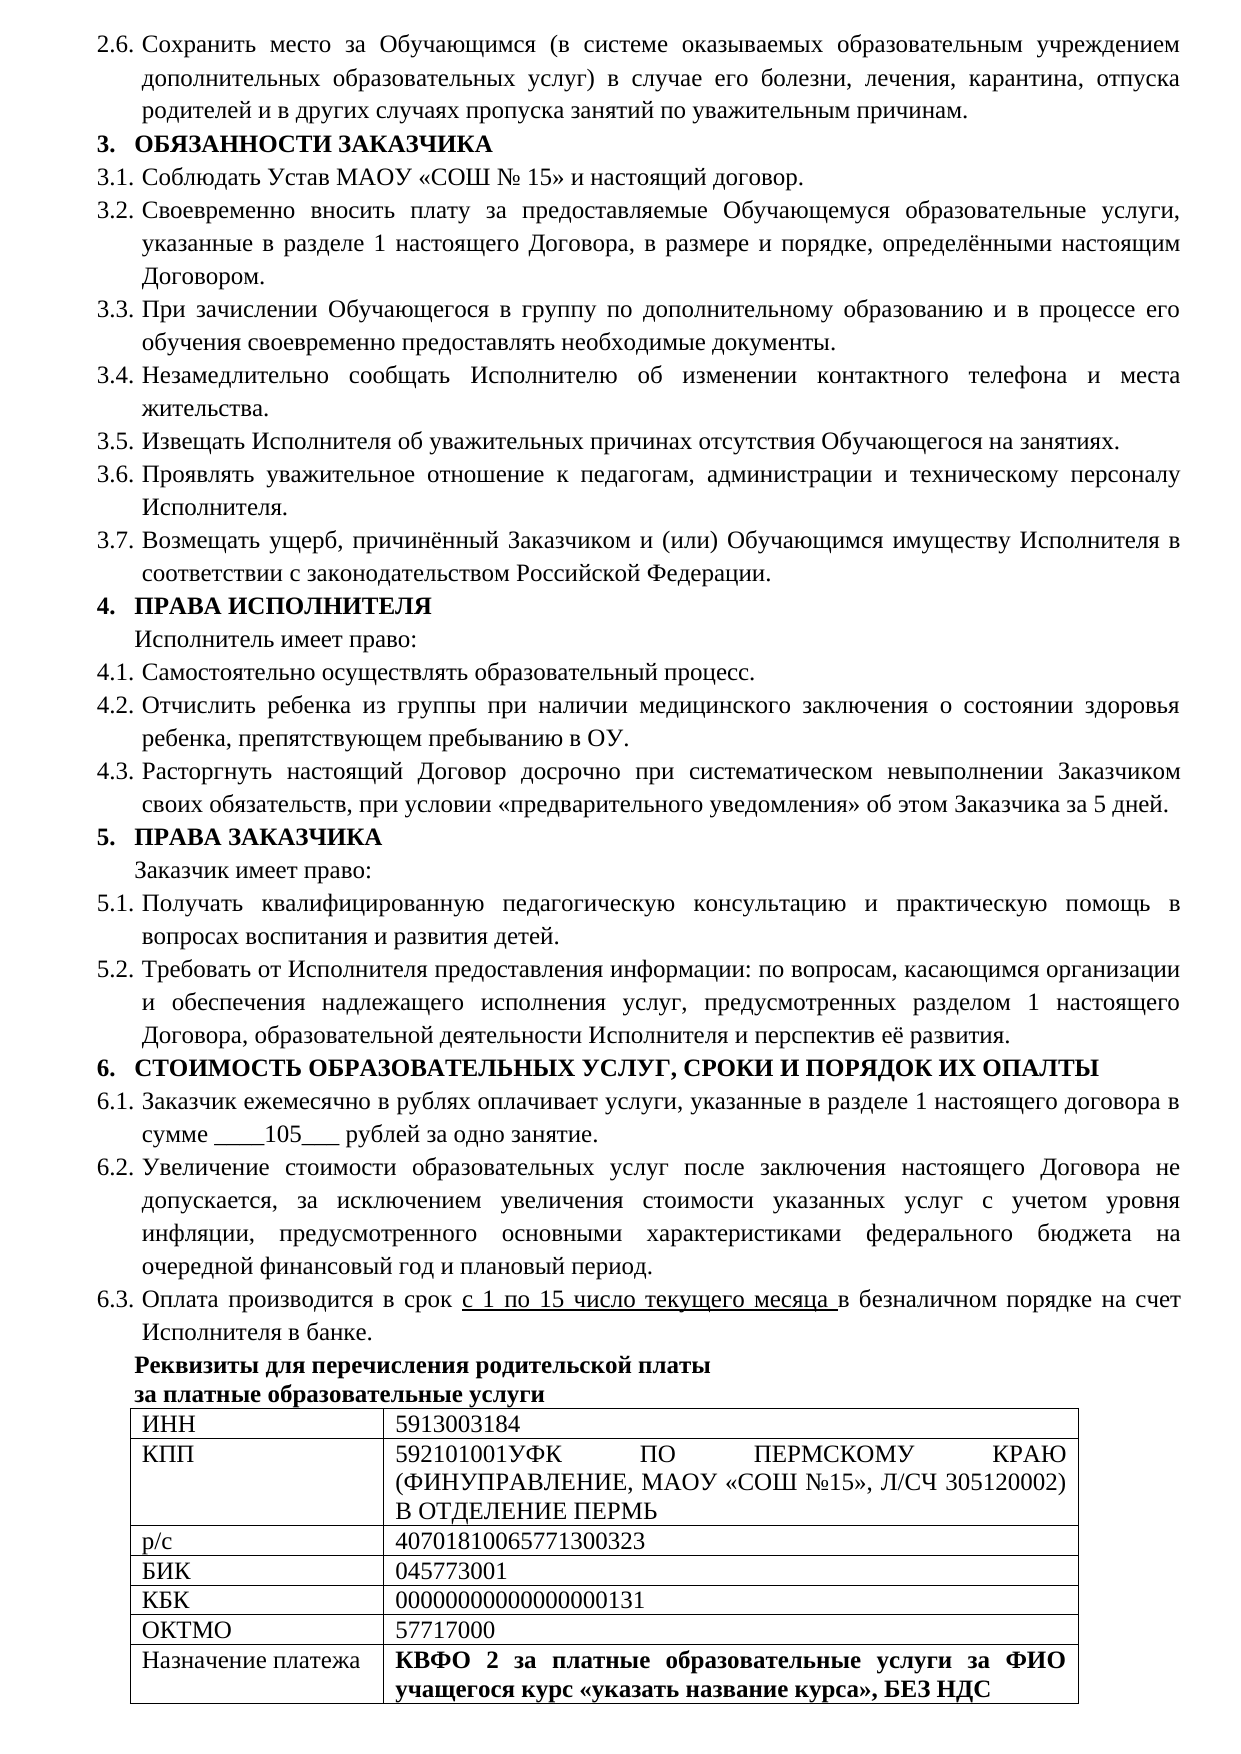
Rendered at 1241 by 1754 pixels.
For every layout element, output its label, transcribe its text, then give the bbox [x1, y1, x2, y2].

list Исполнитель имеет право: [134, 624, 1181, 653]
table_cell 592101001УФК ПО ПЕРМСКОМУ КРАЮ (ФИНУПРАВЛЕНИЕ, МАОУ «СОШ №15», Л/СЧ 305120002) В ОТДЕЛЕНИЕ ПЕРМЬ [384, 1439, 1078, 1525]
list Отчислить ребенка из группы при наличии медицинского заключения о состоянии здоровья ребенка, препятствующем пребыванию в ОУ. [97, 690, 1181, 752]
table_cell КВФО 2 за платные образовательные услуги за ФИО учащегося курс «указать название курса», БЕЗ НДС [384, 1645, 1078, 1703]
table_cell ОКТМО [131, 1615, 383, 1644]
list Своевременно вносить плату за предоставляемые Обучающемуся образовательные услуги, указанные в разделе 1 настоящего Договора, в размере и порядке, определёнными настоящим Договором. [97, 195, 1181, 289]
list ОБЯЗАННОСТИ ЗАКАЗЧИКА [97, 129, 1181, 157]
list Заказчик ежемесячно в рублях оплачивает услуги, указанные в разделе 1 настоящего договора в сумме ____105___ рублей за одно занятие. [97, 1086, 1181, 1148]
table_cell р/с [131, 1526, 383, 1555]
list Соблюдать Устав МАОУ «СОШ № 15» и настоящий договор. [97, 162, 1181, 190]
list Получать квалифицированную педагогическую консультацию и практическую помощь в вопросах воспитания и развития детей. [97, 888, 1181, 950]
list Незамедлительно сообщать Исполнителю об изменении контактного телефона и места жительства. [97, 360, 1181, 422]
table_header 5913003184 [384, 1409, 1078, 1438]
list ПРАВА ЗАКАЗЧИКА [97, 822, 1181, 851]
table_header ИНН [131, 1409, 383, 1438]
list Извещать Исполнителя об уважительных причинах отсутствия Обучающегося на занятиях. [97, 426, 1181, 454]
list Оплата производится в срок с 1 по 15 число текущего месяца в безналичном порядке на счет Исполнителя в банке. [97, 1284, 1181, 1346]
list При зачислении Обучающегося в группу по дополнительному образованию и в процессе его обучения своевременно предоставлять необходимые документы. [97, 294, 1181, 356]
list за платные образовательные услуги [134, 1379, 1181, 1408]
list Проявлять уважительное отношение к педагогам, администрации и техническому персоналу Исполнителя. [97, 459, 1181, 521]
list СТОИМОСТЬ ОБРАЗОВАТЕЛЬНЫХ УСЛУГ, СРОКИ И ПОРЯДОК ИХ ОПАЛТЫ [97, 1053, 1181, 1082]
list Увеличение стоимости образовательных услуг после заключения настоящего Договора не допускается, за исключением увеличения стоимости указанных услуг с учетом уровня инфляции, предусмотренного основными характеристиками федерального бюджета на очередной финансовый год и плановый период. [97, 1152, 1181, 1280]
list Требовать от Исполнителя предоставления информации: по вопросам, касающимся организации и обеспечения надлежащего исполнения услуг, предусмотренных разделом 1 настоящего Договора, образовательной деятельности Исполнителя и перспектив её развития. [97, 954, 1181, 1049]
table_cell 00000000000000000131 [384, 1586, 1078, 1614]
list ПРАВА ИСПОЛНИТЕЛЯ [97, 591, 1181, 620]
list Возмещать ущерб, причинённый Заказчиком и (или) Обучающимся имуществу Исполнителя в соответствии с законодательством Российской Федерации. [97, 525, 1181, 587]
list Самостоятельно осуществлять образовательный процесс. [97, 657, 1181, 686]
table_cell КБК [131, 1586, 383, 1614]
list Расторгнуть настоящий Договор досрочно при систематическом невыполнении Заказчиком своих обязательств, при условии «предварительного уведомления» об этом Заказчика за 5 дней. [97, 756, 1181, 818]
table_cell БИК [131, 1556, 383, 1584]
list Сохранить место за Обучающимся (в системе оказываемых образовательным учреждением дополнительных образовательных услуг) в случае его болезни, лечения, карантина, отпуска родителей и в других случаях пропуска занятий по уважительным причинам. [97, 29, 1181, 124]
table_cell 57717000 [384, 1615, 1078, 1644]
table_cell Назначение платежа [131, 1645, 383, 1703]
list Заказчик имеет право: [134, 855, 1181, 884]
table_cell 40701810065771300323 [384, 1526, 1078, 1555]
table_cell 045773001 [384, 1556, 1078, 1584]
table_cell КПП [131, 1439, 383, 1525]
list Реквизиты для перечисления родительской платы [134, 1350, 1181, 1379]
